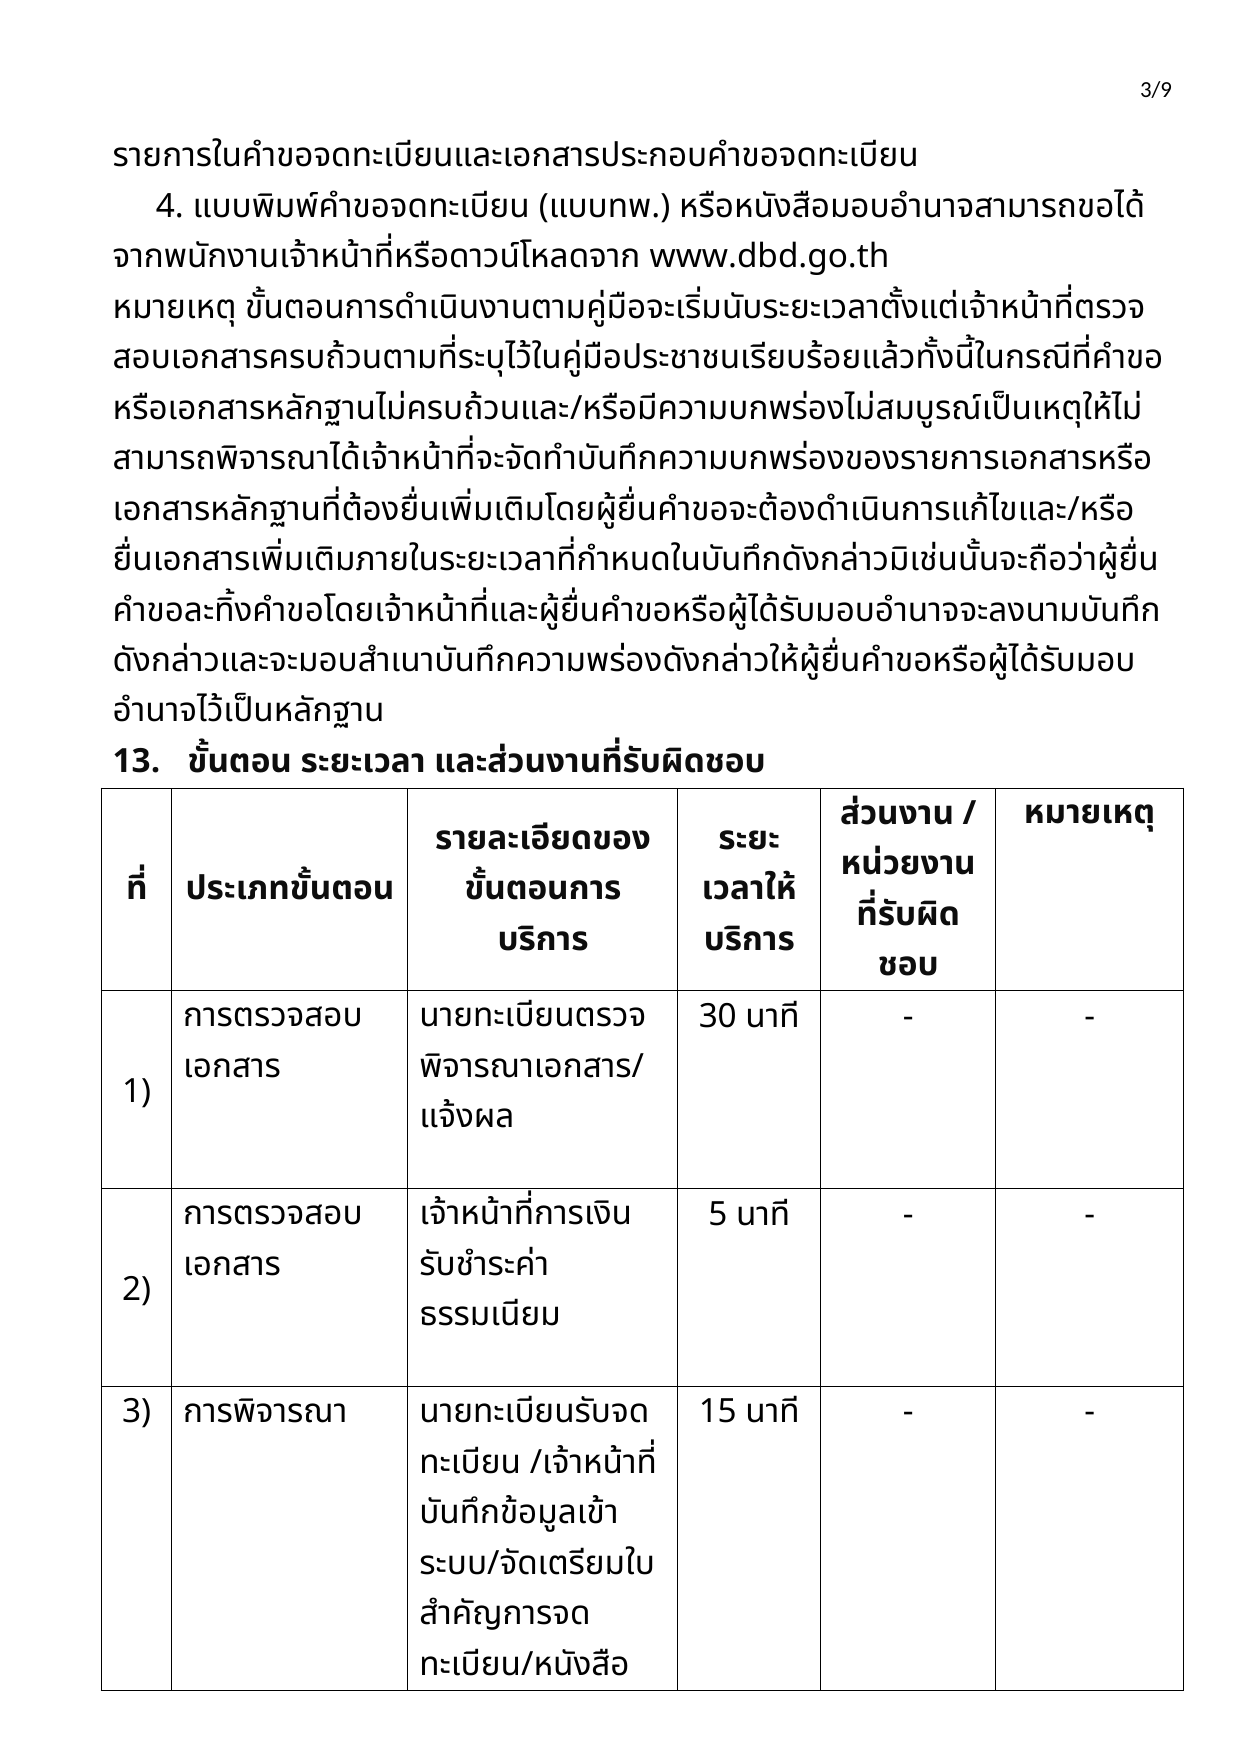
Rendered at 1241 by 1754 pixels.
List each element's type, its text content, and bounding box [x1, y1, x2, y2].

table_cell - [821, 1189, 995, 1386]
table_cell - [996, 991, 1183, 1188]
table_cell การตรวจสอบเอกสาร [172, 1189, 407, 1386]
table_cell 3) [102, 1387, 171, 1690]
table_header ประเภทขั้นตอน [172, 789, 407, 990]
table_cell - [821, 991, 995, 1188]
table_header หมายเหตุ [996, 789, 1183, 990]
table_cell 15 นาที [678, 1387, 820, 1690]
table_cell - [821, 1387, 995, 1690]
table_cell เจ้าหน้าที่การเงินรับชำระค่าธรรมเนียม [408, 1189, 677, 1386]
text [112, 131, 1172, 737]
table_cell นายทะเบียนตรวจพิจารณาเอกสาร/แจ้งผล [408, 991, 677, 1188]
table_header ส่วนงาน / หน่วยงานที่รับผิดชอบ [821, 789, 995, 990]
table_cell - [996, 1387, 1183, 1690]
table_cell 1) [102, 991, 171, 1188]
table_cell การตรวจสอบเอกสาร [172, 991, 407, 1188]
table_cell การพิจารณา [172, 1387, 407, 1690]
table_header ระยะเวลาให้บริการ [678, 789, 820, 990]
table_header รายละเอียดของขั้นตอนการบริการ [408, 789, 677, 990]
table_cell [408, 1387, 677, 1690]
table_cell 2) [102, 1189, 171, 1386]
table_cell 5 นาที [678, 1189, 820, 1386]
list ขั้นตอน ระยะเวลา และส่วนงานที่รับผิดชอบ [112, 737, 1172, 787]
table_cell - [996, 1189, 1183, 1386]
table_header ที่ [102, 789, 171, 990]
table_cell 30 นาที [678, 991, 820, 1188]
